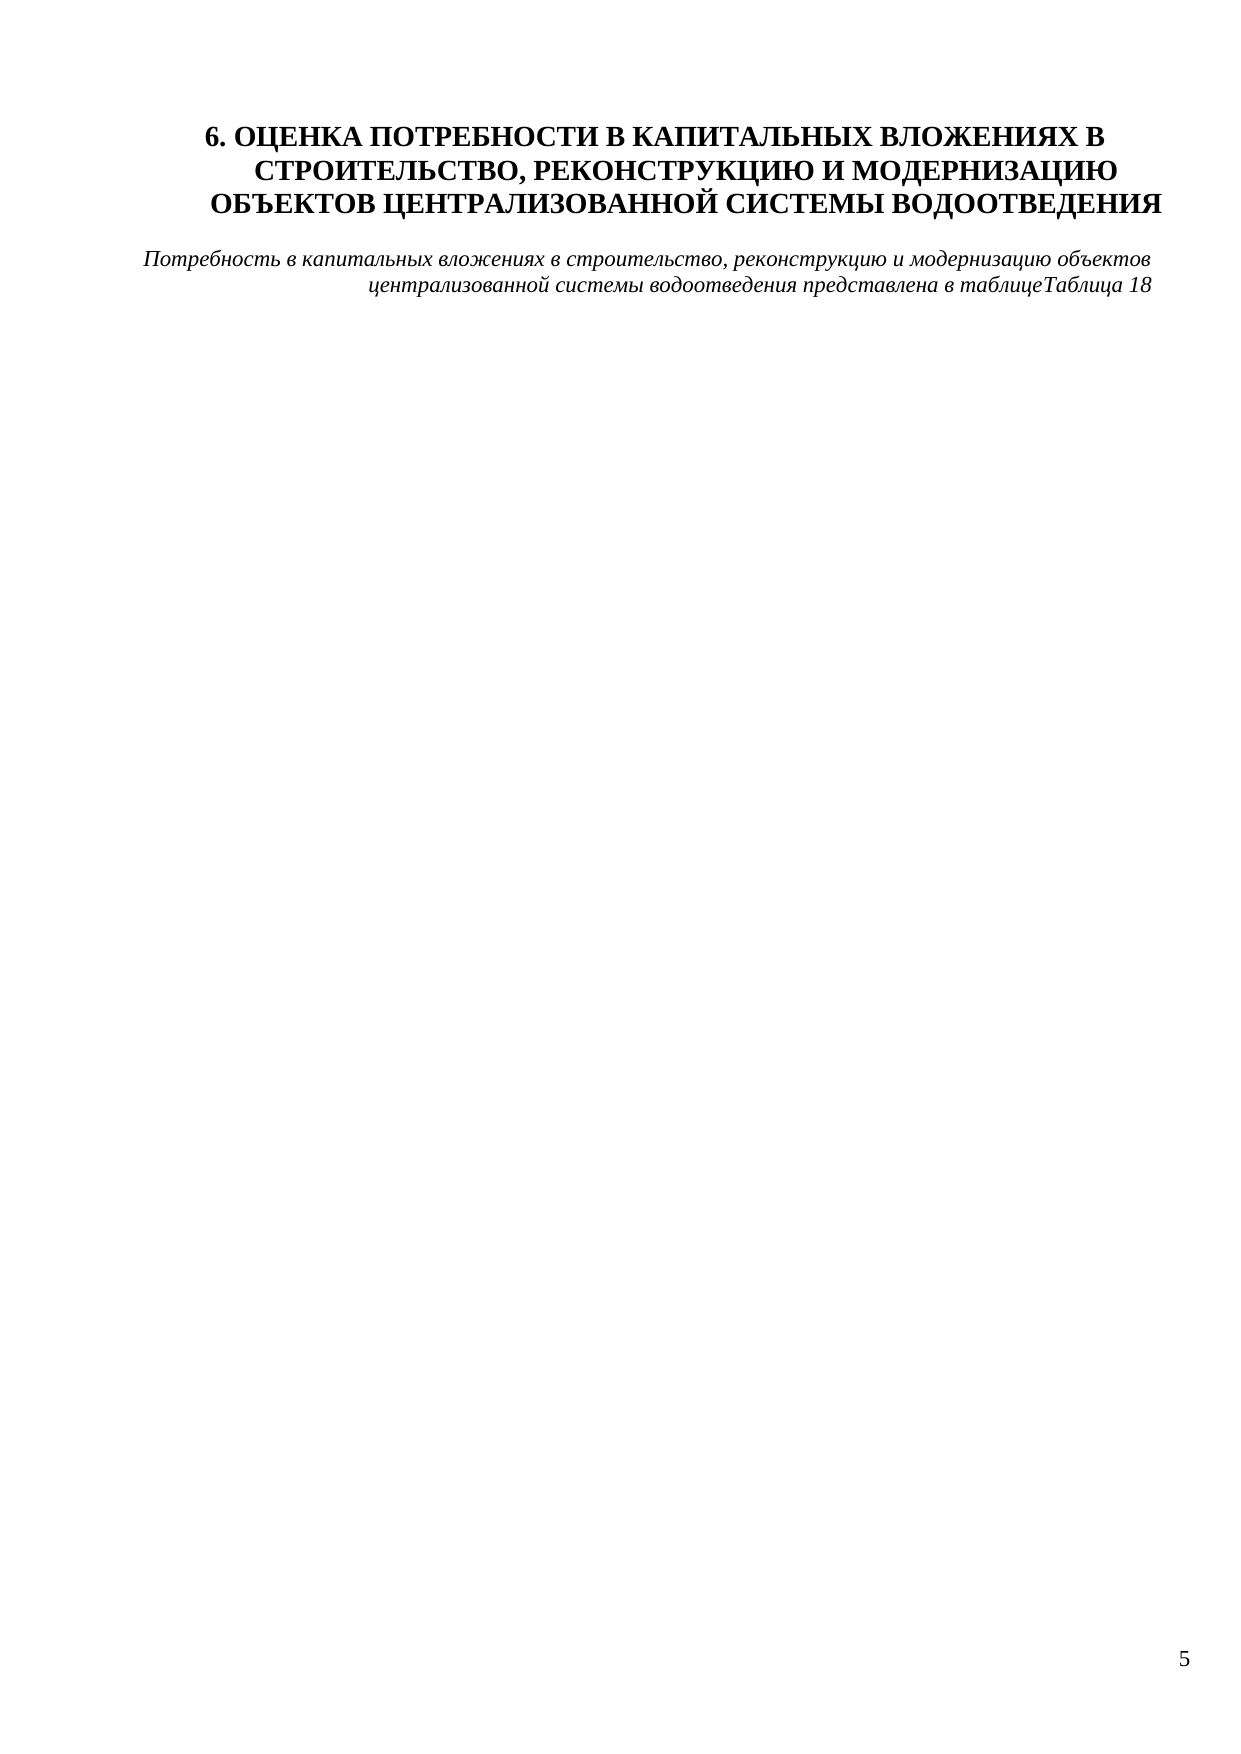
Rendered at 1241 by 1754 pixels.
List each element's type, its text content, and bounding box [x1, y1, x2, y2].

list 6. Оценка потребности в капитальных вложениях в строительство, реконструкцию и модернизацию объектов централизованной системы водоотведения [129, 119, 1181, 220]
text Потребность в капитальных вложениях в строительство, реконструкцию и модернизацию объектов централизованной системы водоотведения представлена в таблице [118, 245, 1152, 298]
